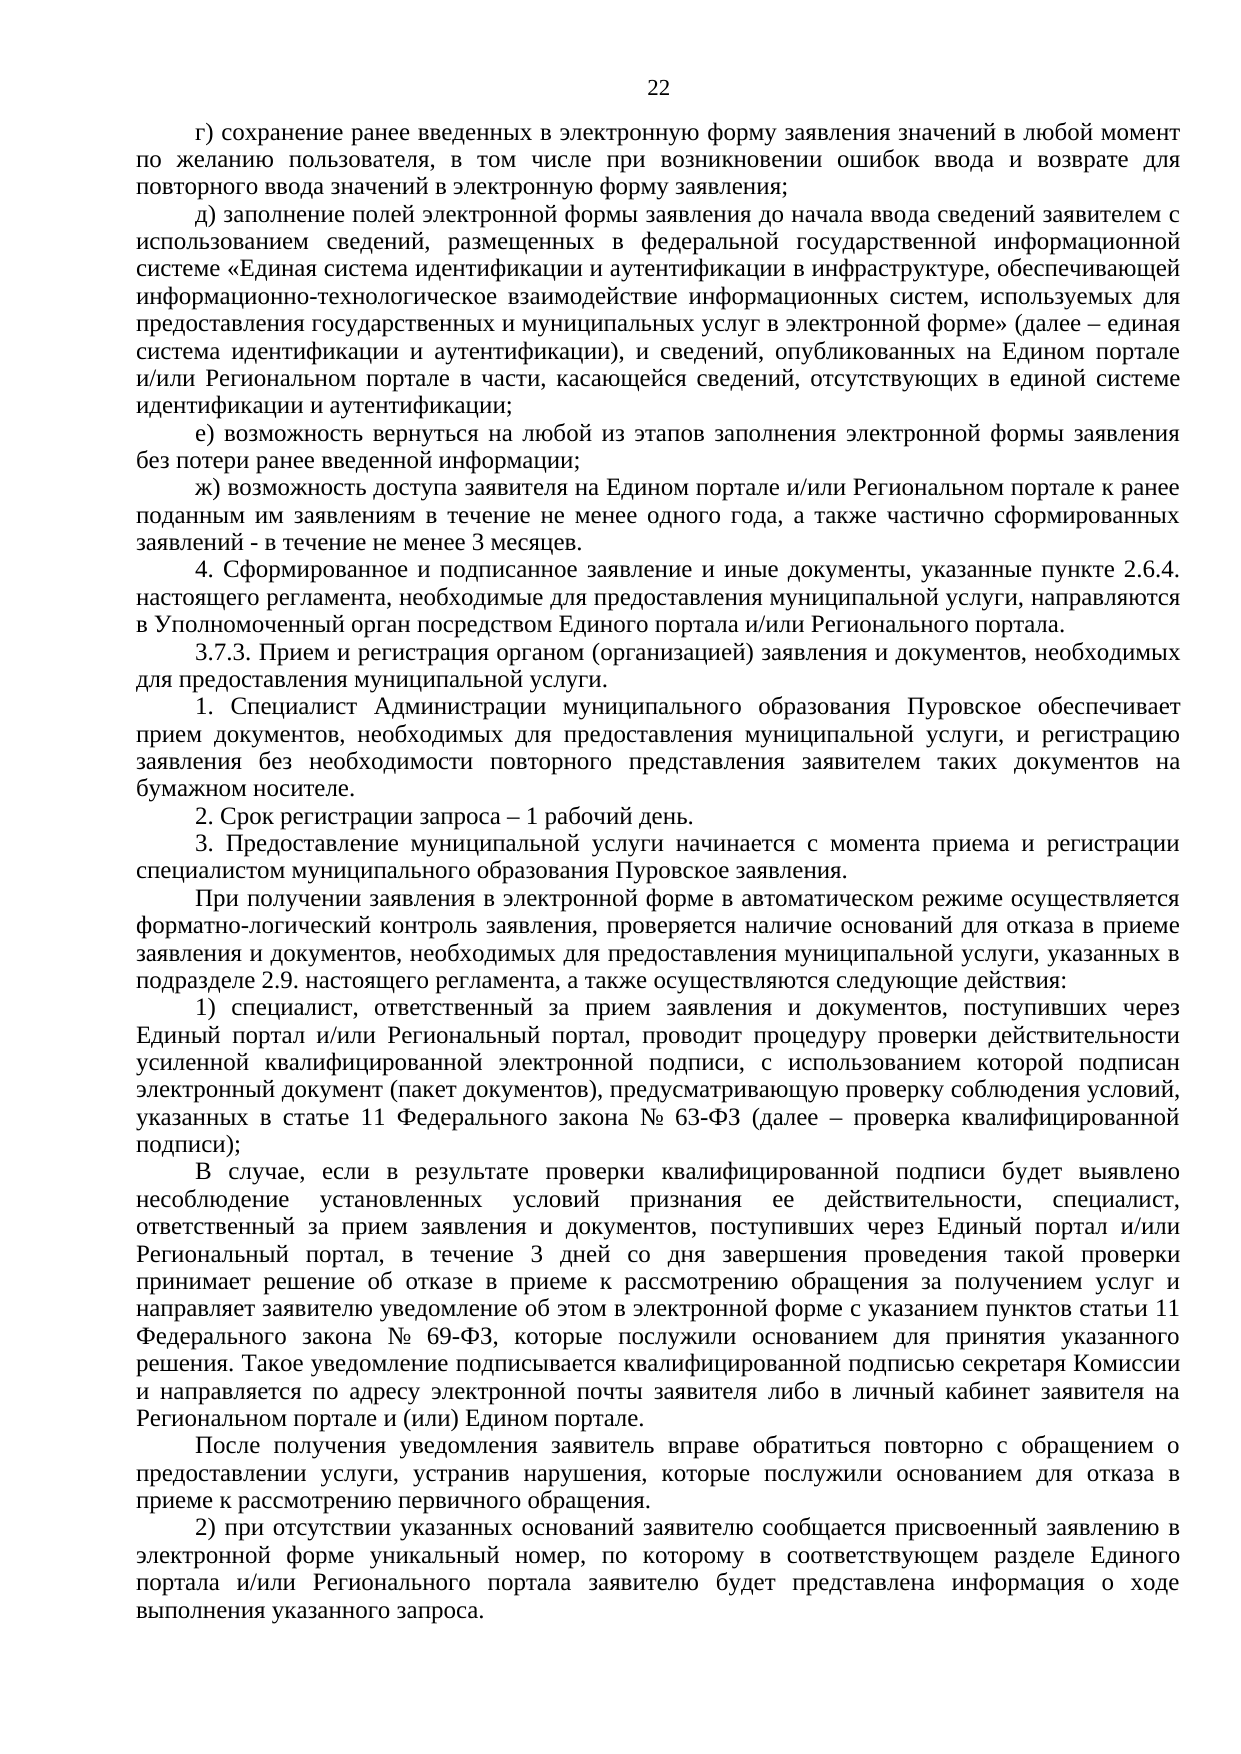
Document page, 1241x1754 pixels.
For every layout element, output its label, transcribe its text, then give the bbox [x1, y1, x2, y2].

text При получении заявления в электронной форме в автоматическом режиме осуществляется форматно-логический контроль заявления, проверяется наличие оснований для отказа в приеме заявления и документов, необходимых для предоставления муниципальной услуги, указанных в подразделе 2.9. настоящего регламента, а также осуществляются следующие действия: [136, 884, 1181, 994]
text ж) возможность доступа заявителя на Едином портале и/или Региональном портале к ранее поданным им заявлениям в течение не менее одного года, а также частично сформированных заявлений - в течение не менее 3 месяцев. [136, 474, 1181, 556]
text 4. Сформированное и подписанное заявление и иные документы, указанные пункте 2.6.4. настоящего регламента, необходимые для предоставления муниципальной услуги, направляются в Уполномоченный орган посредством Единого портала и/или Регионального портала. [136, 556, 1181, 638]
text После получения уведомления заявитель вправе обратиться повторно с обращением о предоставлении услуги, устранив нарушения, которые послужили основанием для отказа в приеме к рассмотрению первичного обращения. [136, 1432, 1181, 1514]
text 3.7.3. Прием и регистрация органом (организацией) заявления и документов, необходимых для предоставления муниципальной услуги. [136, 638, 1181, 693]
text 2) при отсутствии указанных оснований заявителю сообщается присвоенный заявлению в электронной форме уникальный номер, по которому в соответствующем разделе Единого портала и/или Регионального портала заявителю будет представлена информация о ходе выполнения указанного запроса. [136, 1514, 1181, 1623]
text 2. Срок регистрации запроса – 1 рабочий день. [136, 802, 1181, 829]
text В случае, если в результате проверки квалифицированной подписи будет выявлено несоблюдение установленных условий признания ее действительности, специалист, ответственный за прием заявления и документов, поступивших через Единый портал и/или Региональный портал, в течение 3 дней со дня завершения проведения такой проверки принимает решение об отказе в приеме к рассмотрению обращения за получением услуг и направляет заявителю уведомление об этом в электронной форме с указанием пунктов статьи 11 Федерального закона № 69-ФЗ, которые послужили основанием для принятия указанного решения. Такое уведомление подписывается квалифицированной подписью секретаря Комиссии и направляется по адресу электронной почты заявителя либо в личный кабинет заявителя на Региональном портале и (или) Едином портале. [136, 1158, 1181, 1432]
text е) возможность вернуться на любой из этапов заполнения электронной формы заявления без потери ранее введенной информации; [136, 419, 1181, 474]
text г) сохранение ранее введенных в электронную форму заявления значений в любой момент по желанию пользователя, в том числе при возникновении ошибок ввода и возврате для повторного ввода значений в электронную форму заявления; [136, 118, 1181, 200]
text д) заполнение полей электронной формы заявления до начала ввода сведений заявителем с использованием сведений, размещенных в федеральной государственной информационной системе «Единая система идентификации и аутентификации в инфраструктуре, обеспечивающей информационно-технологическое взаимодействие информационных систем, используемых для предоставления государственных и муниципальных услуг в электронной форме» (далее – единая система идентификации и аутентификации), и сведений, опубликованных на Едином портале и/или Региональном портале в части, касающейся сведений, отсутствующих в единой системе идентификации и аутентификации; [136, 200, 1181, 419]
text 1) специалист, ответственный за прием заявления и документов, поступивших через Единый портал и/или Региональный портал, проводит процедуру проверки действительности усиленной квалифицированной электронной подписи, с использованием которой подписан электронный документ (пакет документов), предусматривающую проверку соблюдения условий, указанных в статье 11 Федерального закона № 63-ФЗ (далее – проверка квалифицированной подписи); [136, 994, 1181, 1158]
text 3. Предоставление муниципальной услуги начинается с момента приема и регистрации специалистом муниципального образования Пуровское заявления. [136, 829, 1181, 884]
text 1. Специалист Администрации муниципального образования Пуровское обеспечивает прием документов, необходимых для предоставления муниципальной услуги, и регистрацию заявления без необходимости повторного представления заявителем таких документов на бумажном носителе. [136, 693, 1181, 802]
